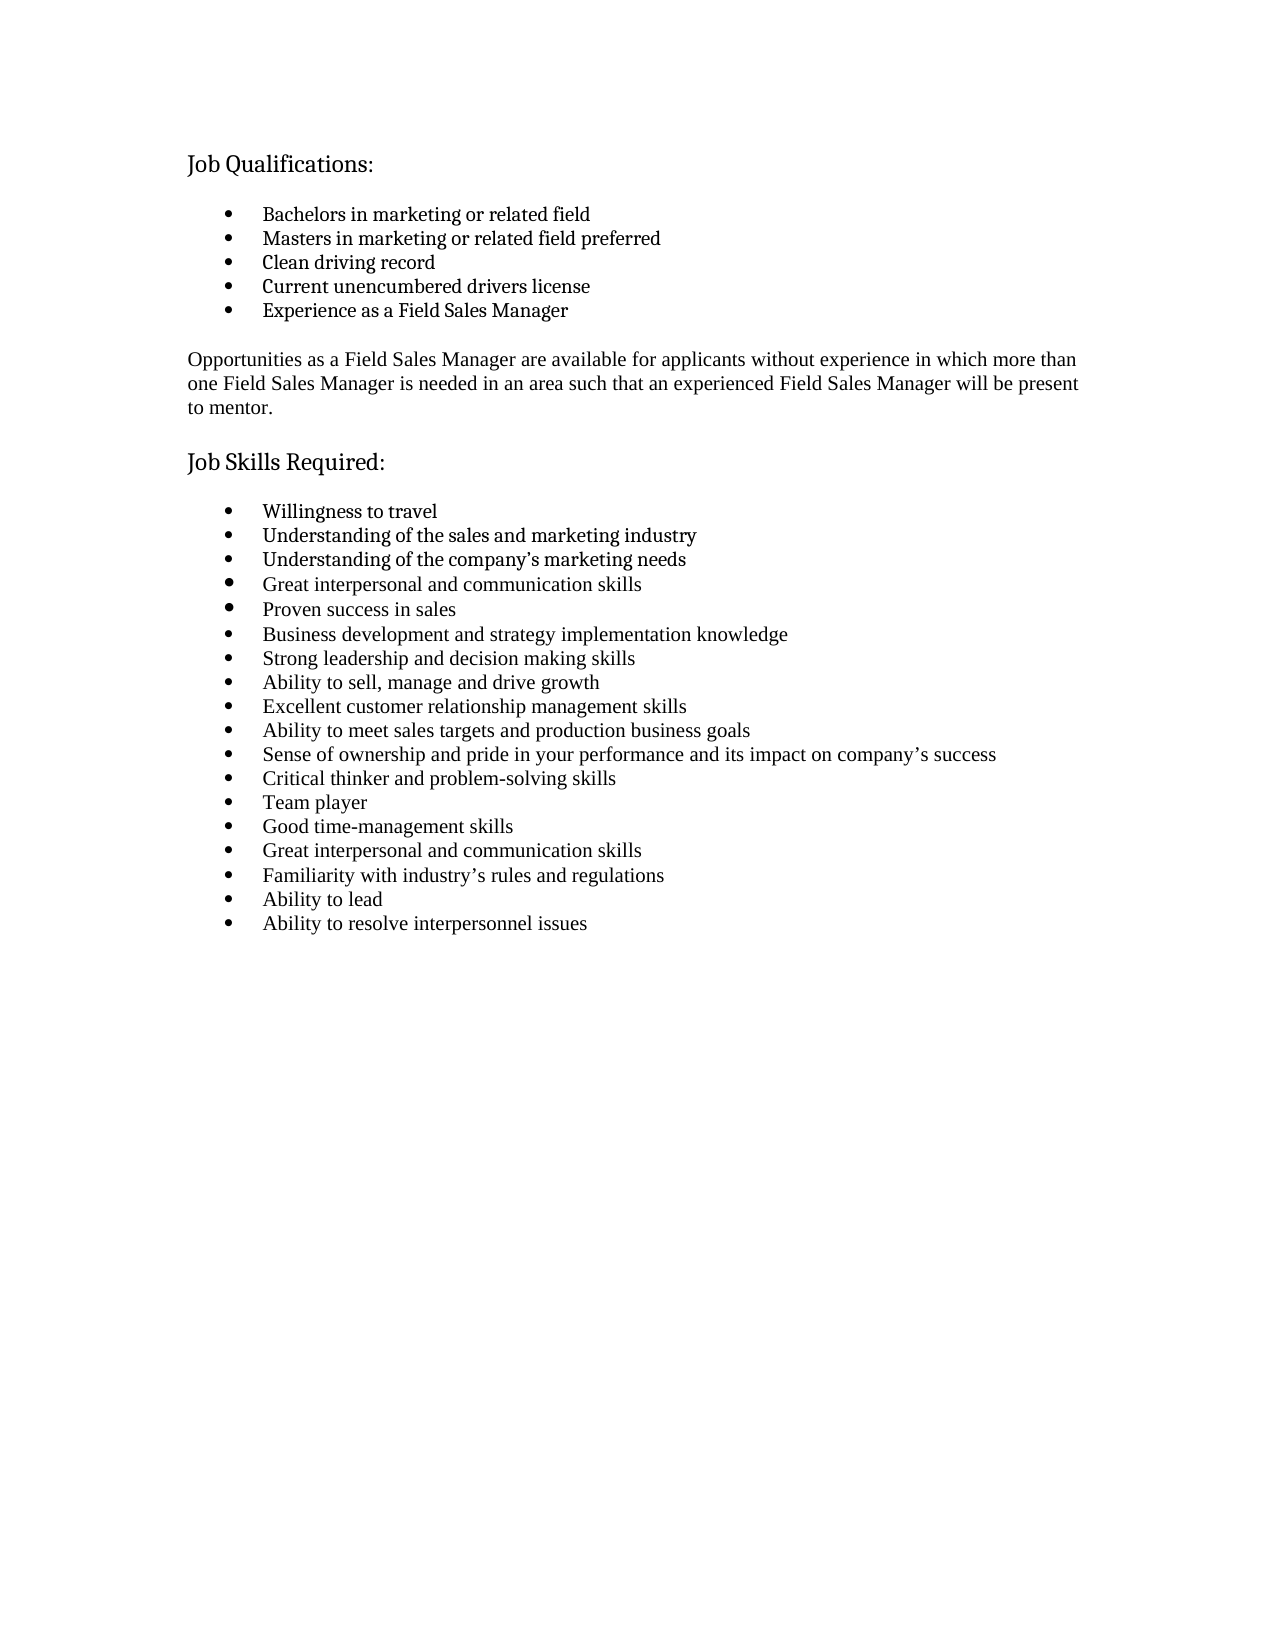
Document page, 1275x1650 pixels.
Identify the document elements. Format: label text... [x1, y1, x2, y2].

list Masters in marketing or related field preferred [225, 227, 1087, 251]
list Bachelors in marketing or related field [225, 203, 1087, 227]
list Business development and strategy implementation knowledge [225, 622, 1087, 646]
list Willingness to travel [225, 500, 1087, 524]
list Ability to resolve interpersonnel issues [225, 911, 1087, 935]
text Opportunities as a Field Sales Manager are available for applicants without experience in which more than one Field Sales Manager is needed in an area such that an experienced Field Sales Manager will be present to mentor. [187, 346, 1087, 419]
list Clean driving record [225, 251, 1087, 274]
list Strong leadership and decision making skills [225, 646, 1087, 670]
list Ability to sell, manage and drive growth [225, 670, 1087, 694]
list Critical thinker and problem-solving skills [225, 766, 1087, 790]
list Current unencumbered drivers license [225, 274, 1087, 298]
list Great interpersonal and communication skills [225, 572, 1087, 597]
text Job Skills Required: [187, 447, 1087, 476]
list Ability to meet sales targets and production business goals [225, 718, 1087, 742]
list Familiarity with industry’s rules and regulations [225, 862, 1087, 887]
list Sense of ownership and pride in your performance and its impact on company’s success [225, 742, 1087, 766]
text Job Qualifications: [187, 150, 1087, 179]
list Understanding of the company’s marketing needs [225, 548, 1087, 572]
list Proven success in sales [225, 597, 1087, 622]
list Good time-management skills [225, 814, 1087, 838]
list Team player [225, 790, 1087, 814]
list Great interpersonal and communication skills [225, 838, 1087, 862]
list Experience as a Field Sales Manager [225, 298, 1087, 322]
list Understanding of the sales and marketing industry [225, 524, 1087, 548]
list Excellent customer relationship management skills [225, 694, 1087, 718]
list Ability to lead [225, 887, 1087, 911]
